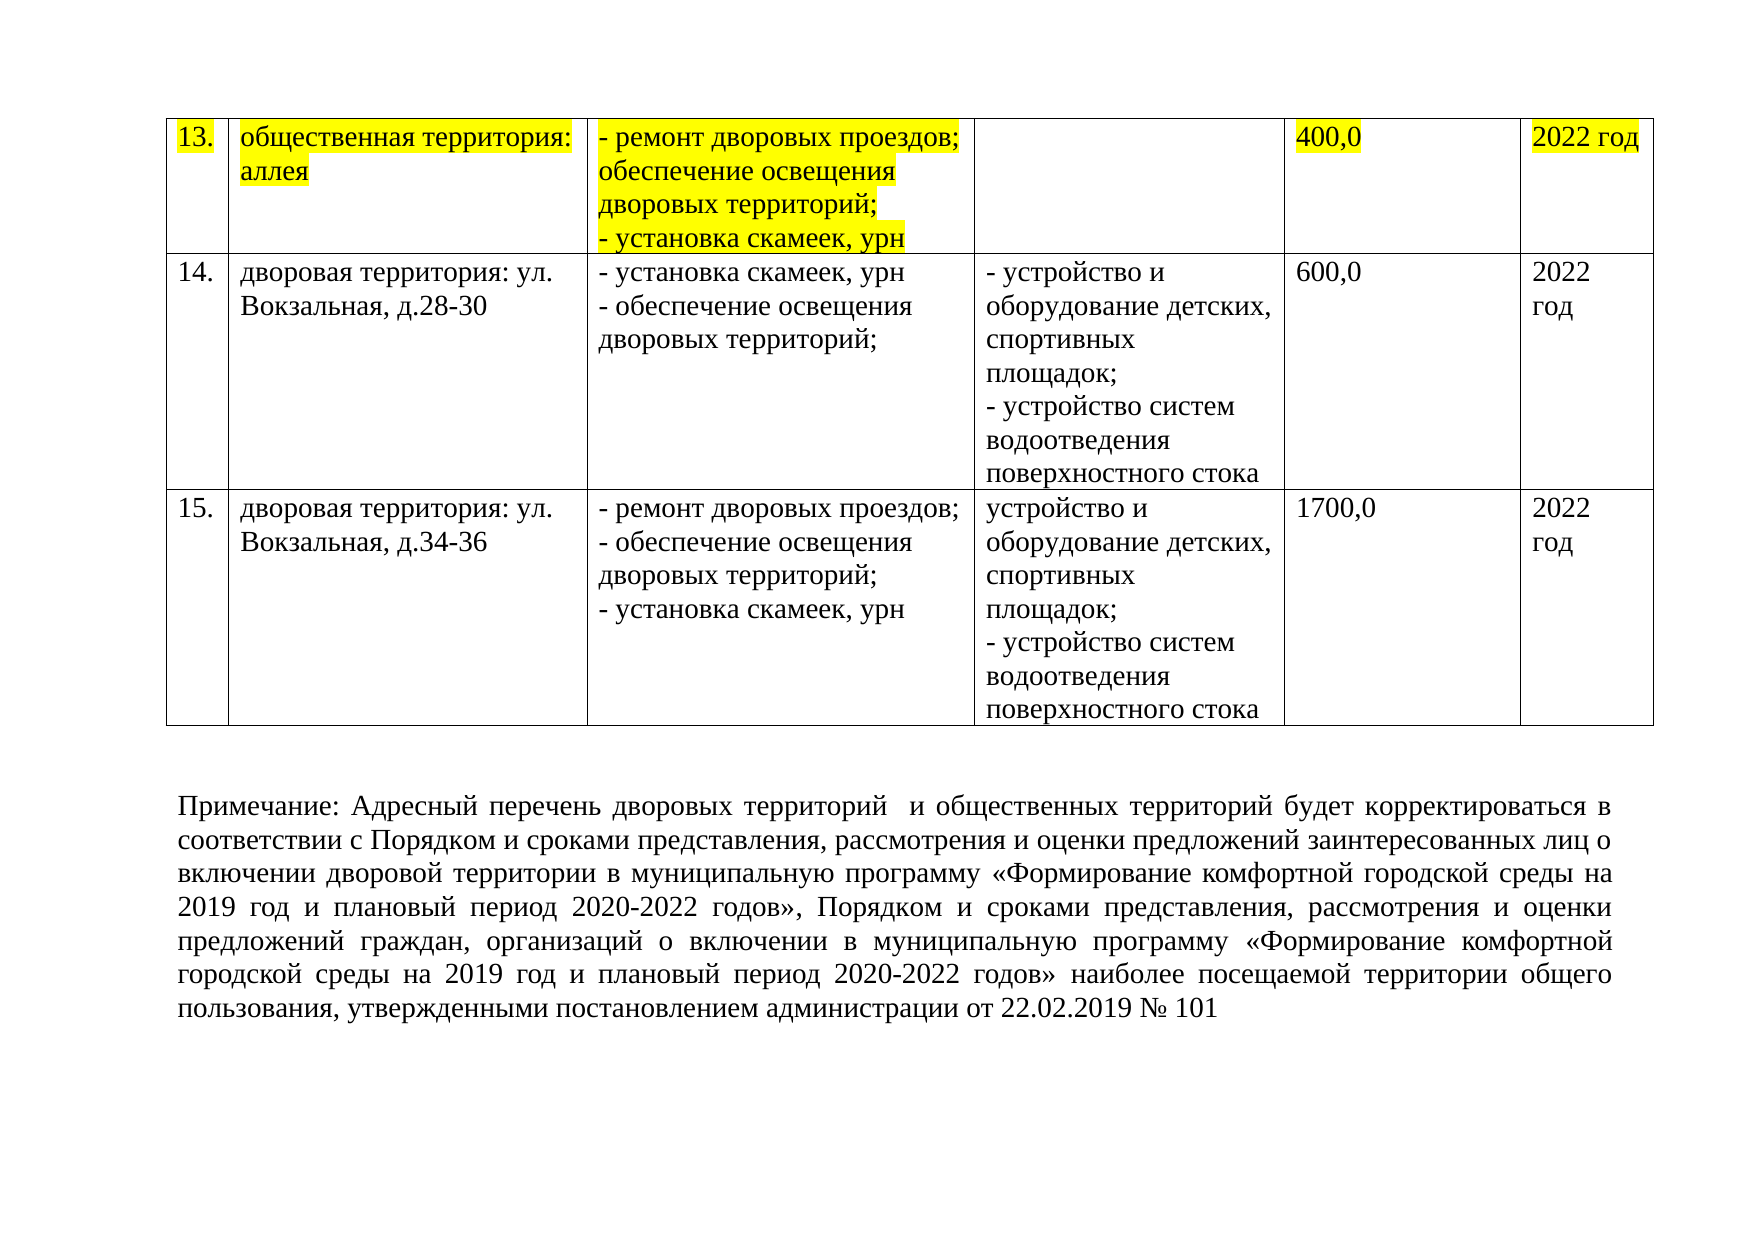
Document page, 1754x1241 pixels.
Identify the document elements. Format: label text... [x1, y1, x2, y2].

table_cell 2022 год [1521, 119, 1653, 253]
table_cell 15. [167, 490, 228, 725]
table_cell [975, 254, 1284, 489]
table_cell - ремонт дворовых проездов; обеспечение освещения дворовых территорий; - установка скамеек, урн [877, 119, 974, 253]
text Примечание: Адресный перечень дворовых территорий и общественных территорий будет корректироваться в соответствии с Порядком и сроками представления, рассмотрения и оценки предложений заинтересованных лиц о включении дворовой территории в муниципальную программу «Формирование комфортной городской среды на 2019 год и плановый период 2020-2022 годов», Порядком и сроками представления, рассмотрения и оценки предложений граждан, организаций о включении в муниципальную программу «Формирование комфортной городской среды на 2019 год и плановый период 2020-2022 годов» наиболее посещаемой территории общего пользования, утвержденными постановлением администрации от 22.02.2019 № 101 [177, 788, 1613, 1023]
table_cell [975, 119, 1284, 253]
table_cell 2022 год [1521, 490, 1653, 725]
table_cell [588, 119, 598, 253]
table_cell 14. [167, 254, 228, 489]
table_cell дворовая территория: ул. Вокзальная, д.34-36 [229, 490, 587, 725]
table_cell 2022 год [1521, 254, 1653, 489]
table_cell 400,0 [1285, 119, 1520, 253]
table_cell 13. [167, 119, 228, 253]
table_cell 600,0 [1285, 254, 1520, 489]
table_cell - установка скамеек, урн - обеспечение освещения дворовых территорий; [588, 254, 974, 489]
table_cell дворовая территория: ул. Вокзальная, д.28-30 [229, 254, 587, 489]
table_cell общественная территория: аллея [229, 119, 587, 253]
table_cell 1700,0 [1285, 490, 1520, 725]
table_cell устройство и оборудование детских, спортивных площадок; - устройство систем водоотведения поверхностного стока [975, 490, 1284, 725]
table_cell - ремонт дворовых проездов; - обеспечение освещения дворовых территорий; - установка скамеек, урн [588, 490, 974, 725]
